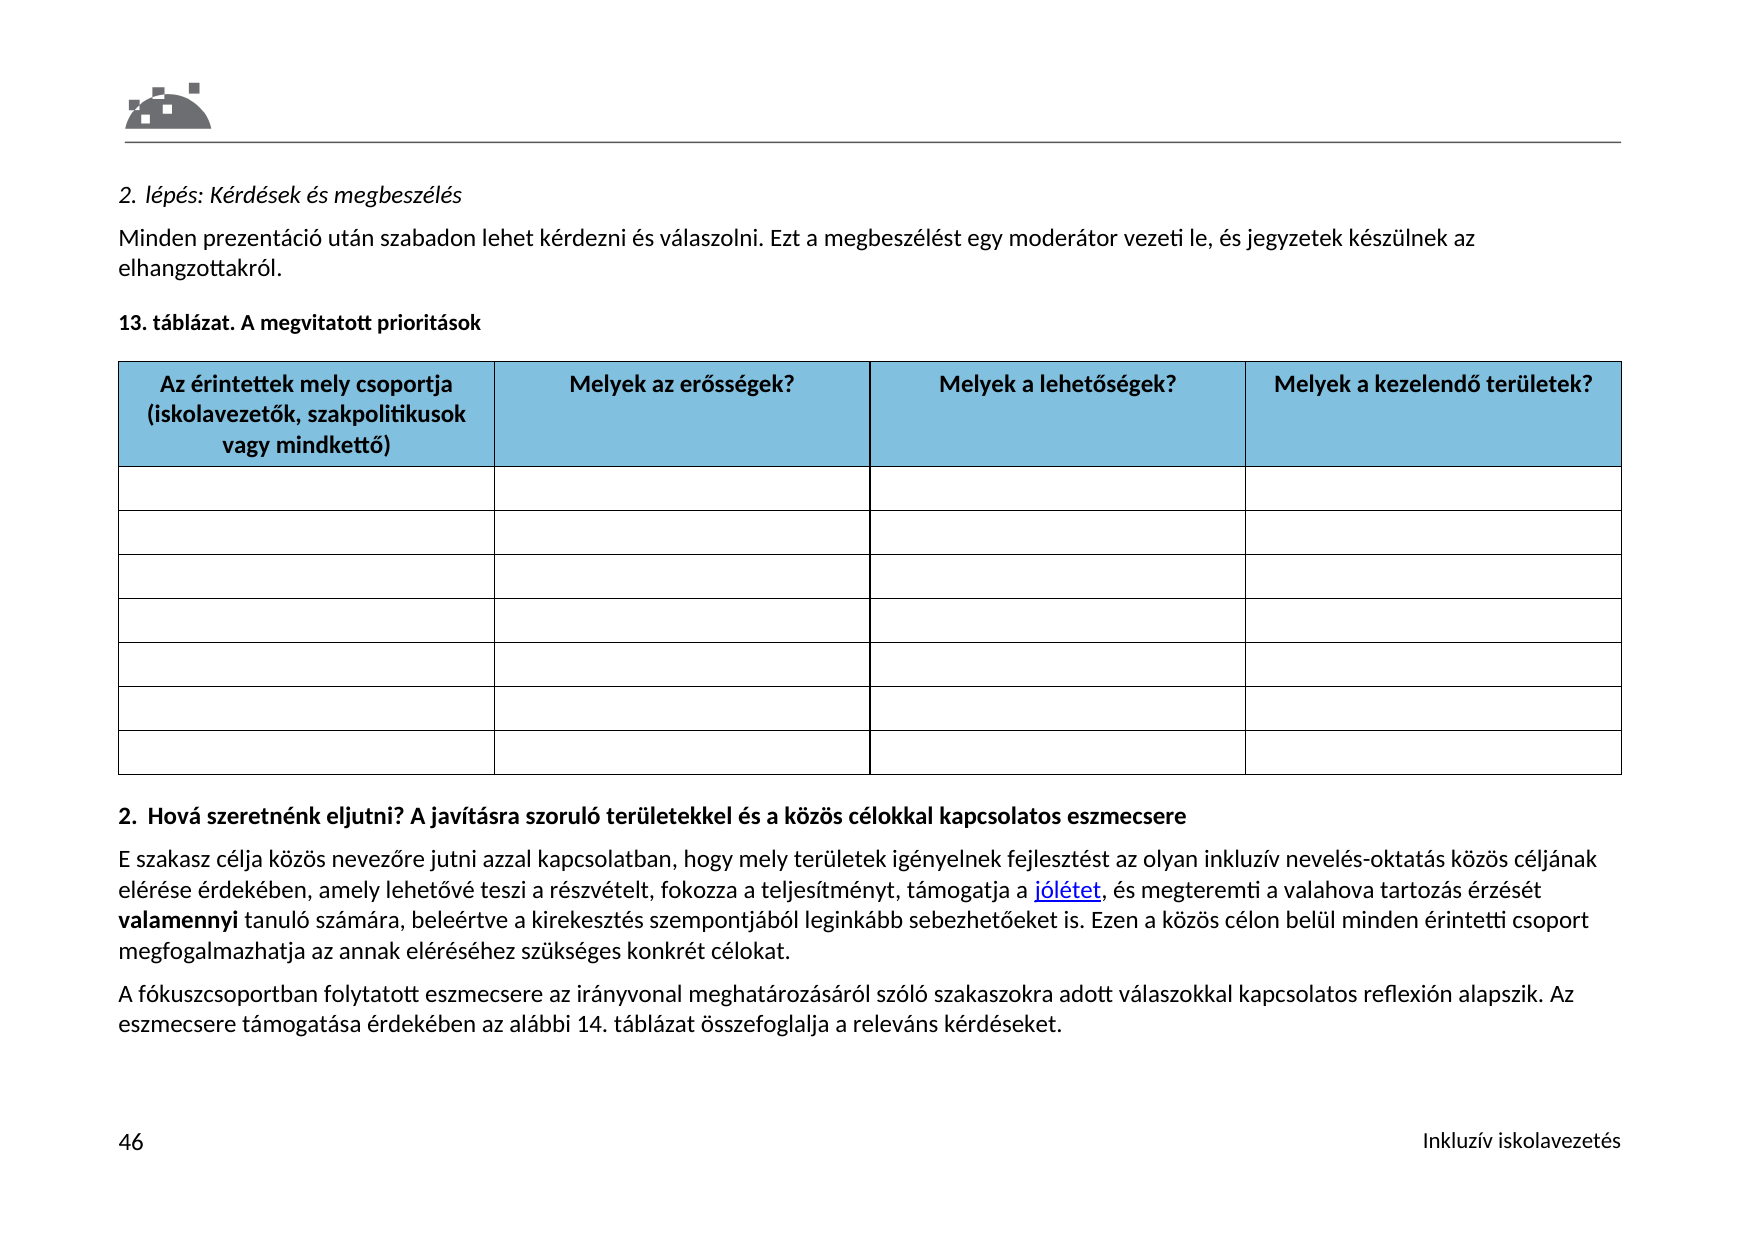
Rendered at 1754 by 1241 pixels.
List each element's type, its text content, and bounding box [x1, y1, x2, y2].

text A fókuszcsoportban folytatott eszmecsere az irányvonal meghatározásáról szóló szakaszokra adott válaszokkal kapcsolatos reflexión alapszik. Az eszmecsere támogatása érdekében az alábbi 14. táblázat összefoglalja a releváns kérdéseket. [118, 978, 1621, 1039]
table_cell [119, 643, 494, 686]
text E szakasz célja közös nevezőre jutni azzal kapcsolatban, hogy mely területek igényelnek fejlesztést az olyan inkluzív nevelés-oktatás közös céljának elérése érdekében, amely lehetővé teszi a részvételt, fokozza a teljesítményt, támogatja a jólétet, és megteremti a valahova tartozás érzését valamennyi tanuló számára, beleértve a kirekesztés szempontjából leginkább sebezhetőeket is. Ezen a közös célon belül minden érintetti csoport megfogalmazhatja az annak eléréséhez szükséges konkrét célokat. [118, 843, 1621, 966]
table_cell [871, 599, 1245, 642]
table_cell [1246, 731, 1621, 774]
table_cell [495, 687, 869, 730]
table_cell [119, 599, 494, 642]
subtitle Hová szeretnénk eljutni? A javításra szoruló területekkel és a közös célokkal kapcsolatos eszmecsere [118, 800, 1621, 831]
table_cell [495, 599, 869, 642]
table_cell [495, 731, 869, 774]
table_cell [495, 555, 869, 598]
table_cell [1246, 511, 1621, 554]
table_header Melyek a kezelendő területek? [1246, 362, 1621, 466]
table_cell [871, 467, 1245, 510]
table_cell [495, 643, 869, 686]
table_cell [1246, 687, 1621, 730]
table_cell [871, 731, 1245, 774]
table_header Melyek a lehetőségek? [871, 362, 1245, 466]
table_cell [871, 555, 1245, 598]
table_cell [1246, 643, 1621, 686]
table_cell [495, 467, 869, 510]
table_header Az érintettek mely csoportja (iskolavezetők, szakpolitikusok vagy mindkettő) [119, 362, 494, 466]
table_cell [119, 467, 494, 510]
table_cell [871, 687, 1245, 730]
table_cell [119, 731, 494, 774]
table_cell [119, 511, 494, 554]
table_cell [119, 555, 494, 598]
table_cell [1246, 467, 1621, 510]
table_cell [1246, 599, 1621, 642]
table_cell [871, 511, 1245, 554]
table_cell [1246, 555, 1621, 598]
text Minden prezentáció után szabadon lehet kérdezni és válaszolni. Ezt a megbeszélést egy moderátor vezeti le, és jegyzetek készülnek az elhangzottakról. [118, 222, 1621, 283]
table_cell [871, 643, 1245, 686]
table_cell [495, 511, 869, 554]
table_cell [119, 687, 494, 730]
table_header Melyek az erősségek? [495, 362, 869, 466]
picture [118, 73, 1622, 150]
subtitle 2. lépés: Kérdések és megbeszélés [118, 179, 1621, 209]
text 13. táblázat. A megvitatott prioritások [118, 308, 1621, 336]
